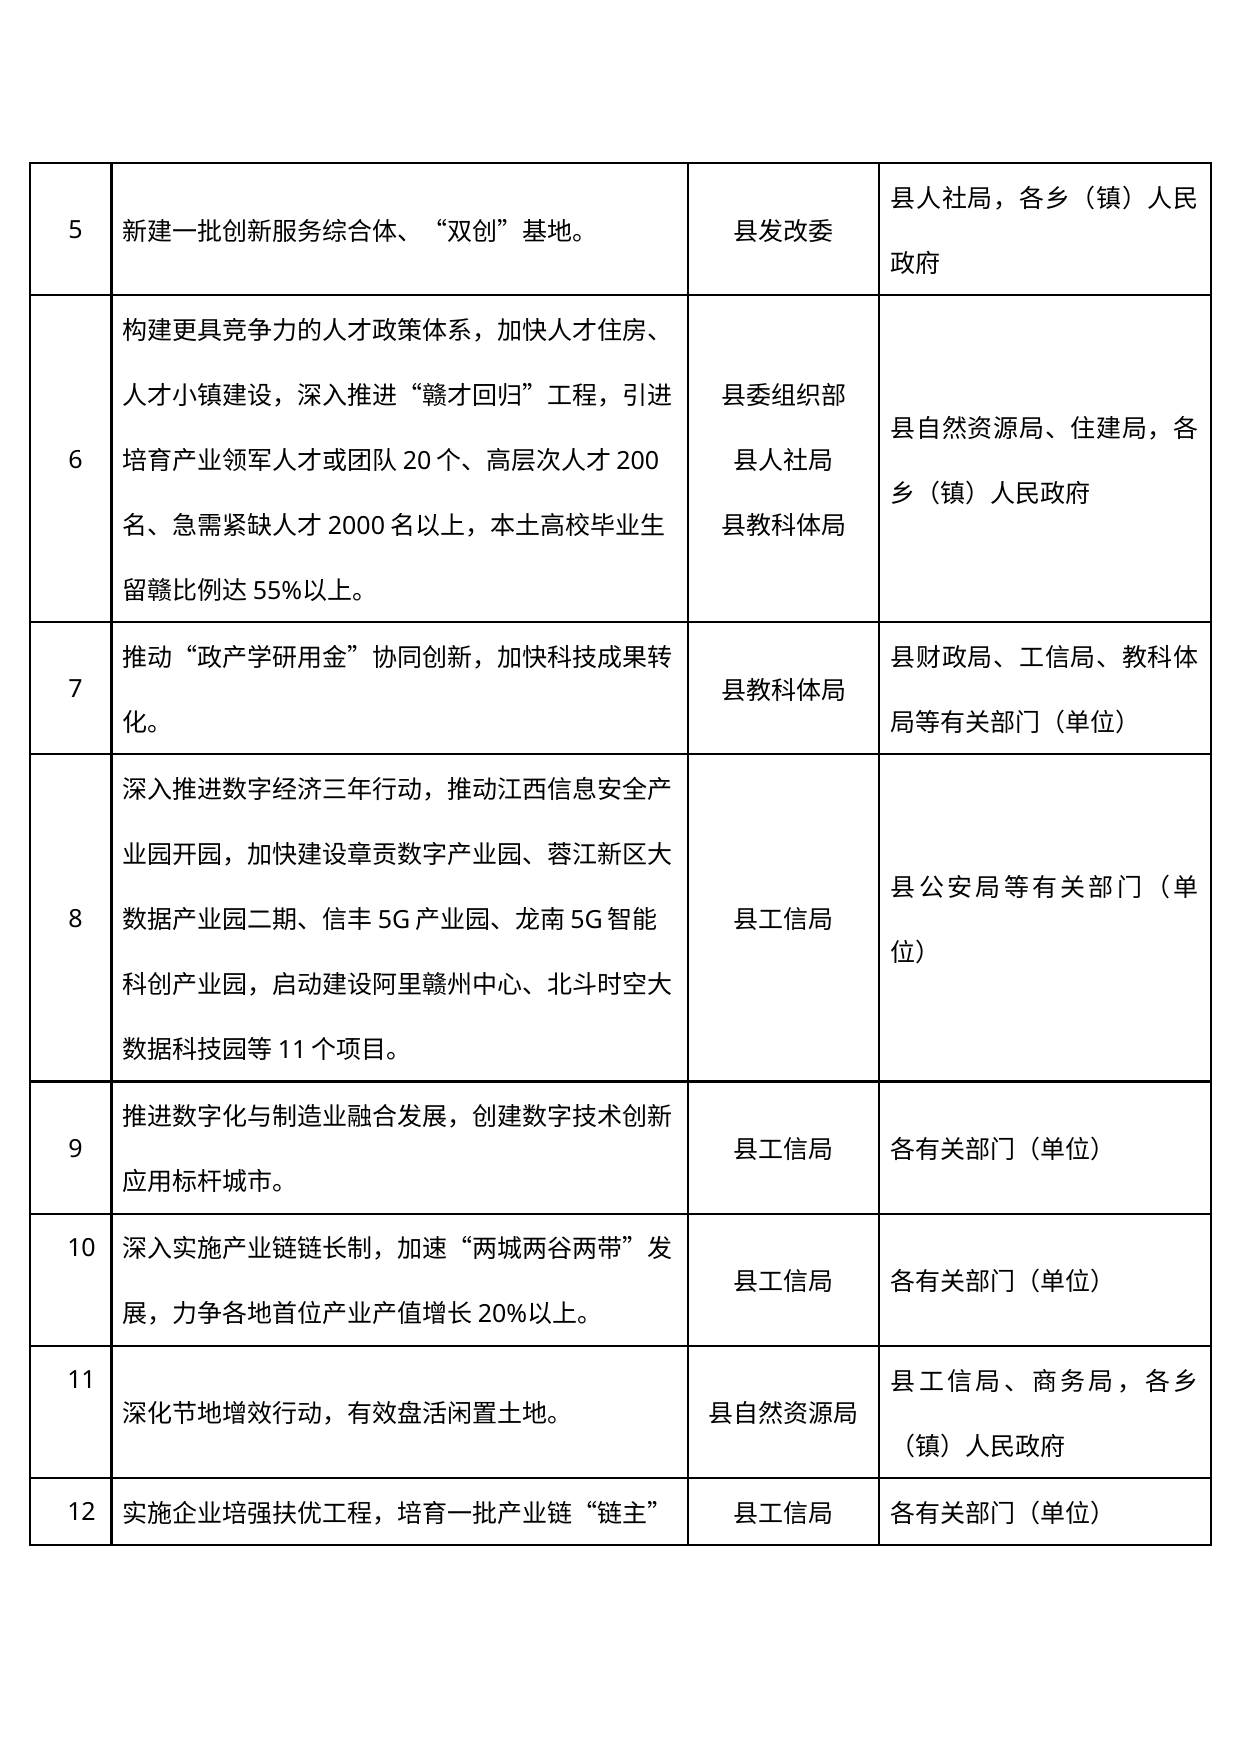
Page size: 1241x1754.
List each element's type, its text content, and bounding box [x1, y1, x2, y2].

table_cell 县委组织部 县人社局 县教科体局 [689, 296, 878, 621]
table_cell 6 [31, 296, 110, 621]
table_cell 各有关部门（单位） [880, 1083, 1210, 1212]
table_cell 县自然资源局 [689, 1347, 878, 1477]
table_cell 深入实施产业链链长制，加速“两城两谷两带”发展，力争各地首位产业产值增长20%以上。 [113, 1215, 687, 1344]
table_cell 各有关部门（单位） [880, 1215, 1210, 1344]
table_cell 深化节地增效行动，有效盘活闲置土地。 [113, 1347, 687, 1477]
table_cell 县人社局，各乡（镇）人民政府 [880, 164, 1210, 294]
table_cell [113, 1479, 687, 1544]
table_cell 县工信局 [689, 1215, 878, 1344]
table_cell 县发改委 [689, 164, 878, 294]
table_cell 9 [31, 1083, 110, 1212]
table_cell 县自然资源局、住建局，各乡（镇）人民政府 [880, 296, 1210, 621]
table_cell 5 [31, 164, 110, 294]
table_cell 推进数字化与制造业融合发展，创建数字技术创新应用标杆城市。 [113, 1083, 687, 1212]
table_cell 推动“政产学研用金”协同创新，加快科技成果转化。 [113, 623, 687, 753]
table_cell 10 [31, 1215, 110, 1344]
table_cell 县工信局 [689, 1083, 878, 1212]
table_cell 12 [31, 1479, 110, 1544]
table_cell 县财政局、工信局、教科体局等有关部门（单位） [880, 623, 1210, 753]
table_cell 县工信局、商务局，各乡（镇）人民政府 [880, 1347, 1210, 1477]
table_cell 7 [31, 623, 110, 753]
table_cell 县工信局 [689, 755, 878, 1080]
table_cell 新建一批创新服务综合体、“双创”基地。 [113, 164, 687, 294]
table_cell 11 [31, 1347, 110, 1477]
table_cell 构建更具竞争力的人才政策体系，加快人才住房、人才小镇建设，深入推进“赣才回归”工程，引进培育产业领军人才或团队20个、高层次人才200名、急需紧缺人才2000名以上，本土高校毕业生留赣比例达55%以上。 [113, 296, 687, 621]
table_cell 8 [31, 755, 110, 1080]
table_cell 县教科体局 [689, 623, 878, 753]
table_cell 县公安局等有关部门（单位） [880, 755, 1210, 1080]
table_cell 各有关部门（单位） [880, 1479, 1210, 1544]
table_cell 深入推进数字经济三年行动，推动江西信息安全产业园开园，加快建设章贡数字产业园、蓉江新区大数据产业园二期、信丰5G产业园、龙南5G智能科创产业园，启动建设阿里赣州中心、北斗时空大数据科技园等11个项目。 [113, 755, 687, 1080]
table_cell 县工信局 [689, 1479, 878, 1544]
